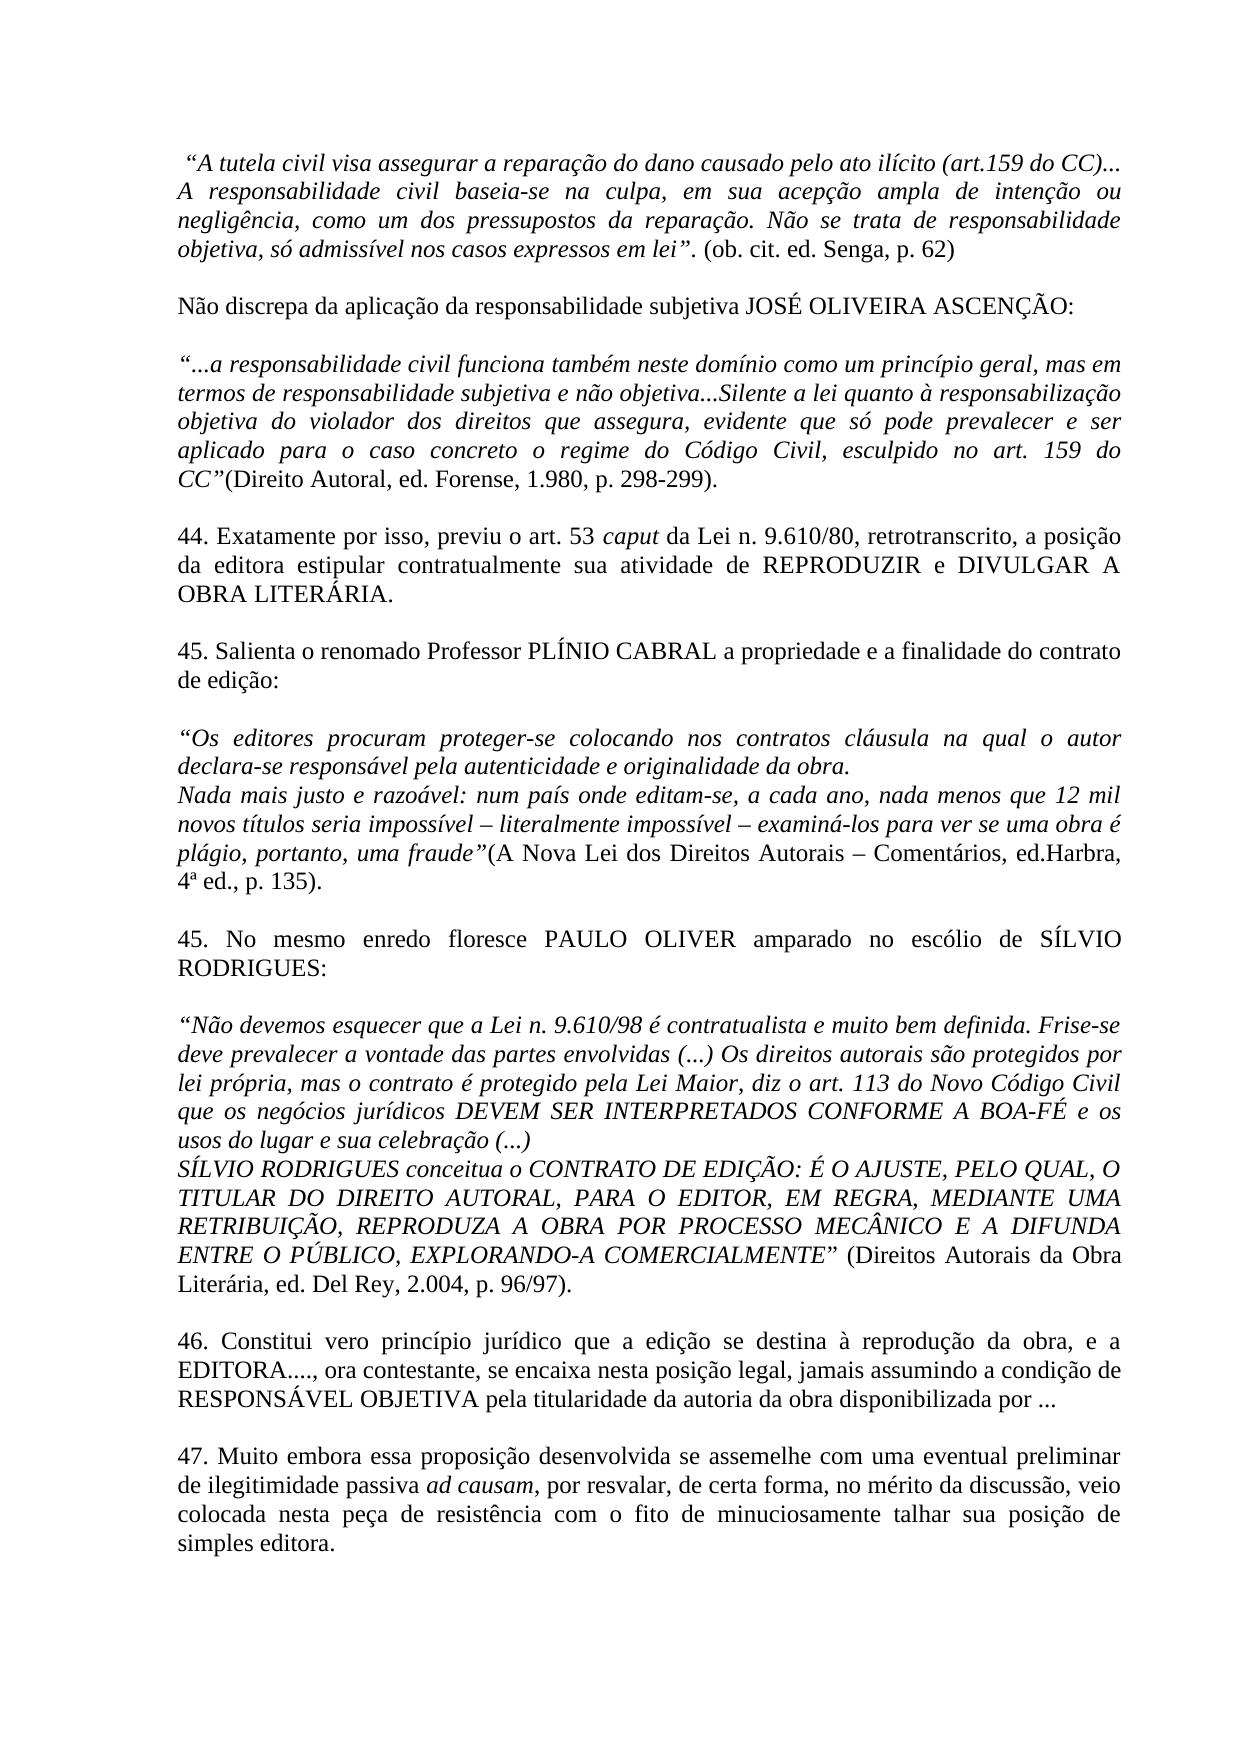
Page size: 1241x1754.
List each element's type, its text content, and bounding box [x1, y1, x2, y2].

text SÍLVIO RODRIGUES conceitua o CONTRATO DE EDIÇÃO: É O AJUSTE, PELO QUAL, O TITULAR DO DIREITO AUTORAL, PARA O EDITOR, EM REGRA, MEDIANTE UMA RETRIBUIÇÃO, REPRODUZA A OBRA POR PROCESSO MECÂNICO E A DIFUNDA ENTRE O PÚBLICO, EXPLORANDO-A COMERCIALMENTE” (Direitos Autorais da Obra Literária, ed. Del Rey, 2.004, p. 96/97). [177, 1154, 1122, 1298]
text Nada mais justo e razoável: num país onde editam-se, a cada ano, nada menos que 12 mil novos títulos seria impossível – literalmente impossível – examiná-los para ver se uma obra é plágio, portanto, uma fraude”(A Nova Lei dos Direitos Autorais – Comentários, ed.Harbra, 4ª ed., p. 135). [177, 780, 1122, 895]
text “...a responsabilidade civil funciona também neste domínio como um princípio geral, mas em termos de responsabilidade subjetiva e não objetiva...Silente a lei quanto à responsabilização objetiva do violador dos direitos que assegura, evidente que só pode prevalecer e ser aplicado para o caso concreto o regime do Código Civil, esculpido no art. 159 do CC”(Direito Autoral, ed. Forense, 1.980, p. 298-299). [177, 349, 1122, 493]
text Não discrepa da aplicação da responsabilidade subjetiva JOSÉ OLIVEIRA ASCENÇÃO: [177, 291, 1122, 320]
text 44. Exatamente por isso, previu o art. 53 caput da Lei n. 9.610/80, retrotranscrito, a posição da editora estipular contratualmente sua atividade de REPRODUZIR e DIVULGAR A OBRA LITERÁRIA. [177, 521, 1122, 608]
text 45. Salienta o renomado Professor PLÍNIO CABRAL a propriedade e a finalidade do contrato de edição: [177, 636, 1122, 694]
text 45. No mesmo enredo floresce PAULO OLIVER amparado no escólio de SÍLVIO RODRIGUES: [177, 924, 1122, 981]
text 46. Constitui vero princípio jurídico que a edição se destina à reprodução da obra, e a EDITORA...., ora contestante, se encaixa nesta posição legal, jamais assumindo a condição de RESPONSÁVEL OBJETIVA pela titularidade da autoria da obra disponibilizada por ... [177, 1326, 1122, 1413]
text “Os editores procuram proteger-se colocando nos contratos cláusula na qual o autor declara-se responsável pela autenticidade e originalidade da obra. [177, 723, 1122, 780]
text 47. Muito embora essa proposição desenvolvida se assemelhe com uma eventual preliminar de ilegitimidade passiva ad causam, por resvalar, de certa forma, no mérito da discussão, veio colocada nesta peça de resistência com o fito de minuciosamente talhar sua posição de simples editora. [177, 1441, 1122, 1556]
text “A tutela civil visa assegurar a reparação do dano causado pelo ato ilícito (art.159 do CC)... A responsabilidade civil baseia-se na culpa, em sua acepção ampla de intenção ou negligência, como um dos pressupostos da reparação. Não se trata de responsabilidade objetiva, só admissível nos casos expressos em lei”. (ob. cit. ed. Senga, p. 62) [177, 148, 1122, 263]
text “Não devemos esquecer que a Lei n. 9.610/98 é contratualista e muito bem definida. Frise-se deve prevalecer a vontade das partes envolvidas (...) Os direitos autorais são protegidos por lei própria, mas o contrato é protegido pela Lei Maior, diz o art. 113 do Novo Código Civil que os negócios jurídicos DEVEM SER INTERPRETADOS CONFORME A BOA-FÉ e os usos do lugar e sua celebração (...) [177, 1010, 1122, 1154]
